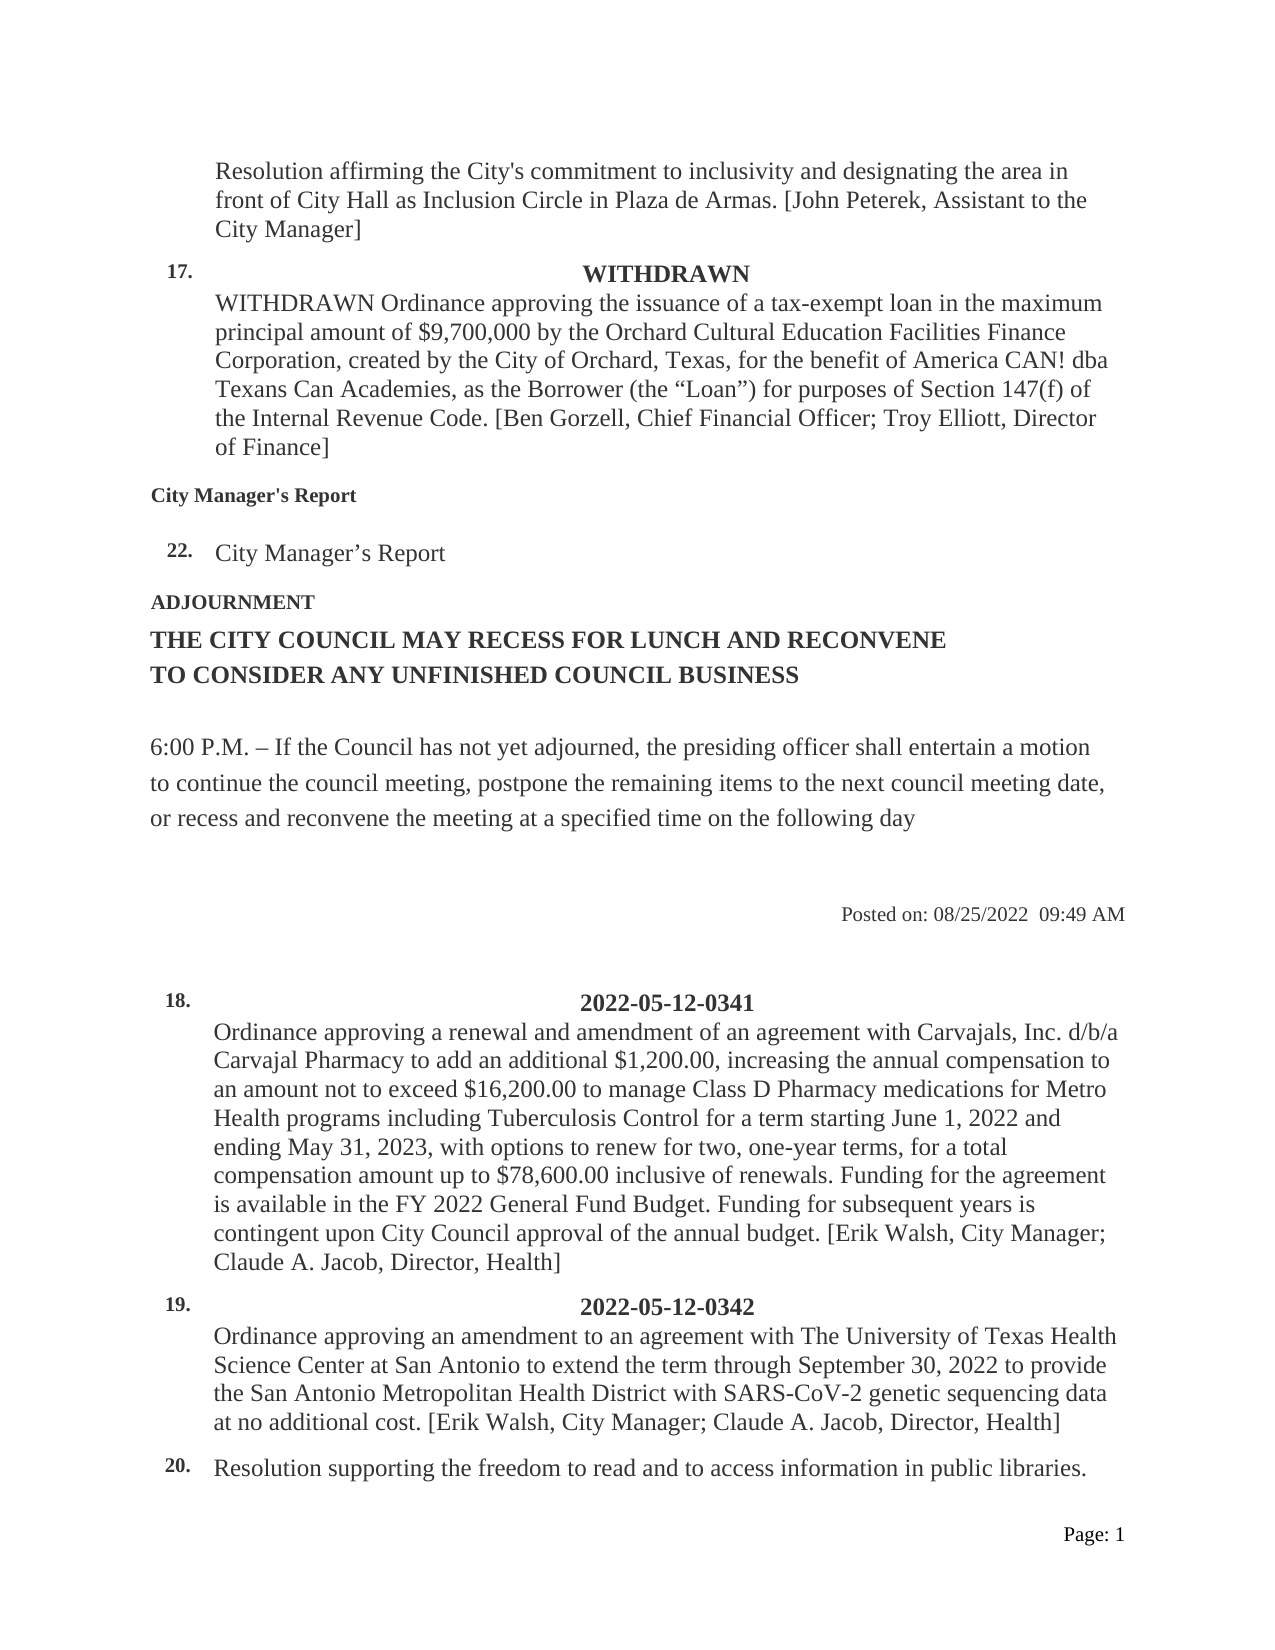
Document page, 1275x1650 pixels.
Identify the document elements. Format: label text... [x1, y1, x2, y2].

text Posted on: 08/25/2022 09:49 AM [150, 832, 1125, 926]
table_header 2022-05-12-0341 Ordinance approving a renewal and amendment of an agreement with Carvajals, Inc. d/b/a Carvajal Pharmacy to add an additional $1,200.00, increasing the annual compensation to an amount not to exceed $16,200.00 to manage Class D Pharmacy medications for Metro Health programs including Tuberculosis Control for a term starting June 1, 2022 and ending May 31, 2023, with options to renew for two, one-year terms, for a total compensation amount up to $78,600.00 inclusive of renewals. Funding for the agreement is available in the FY 2022 General Fund Budget. Funding for subsequent years is contingent upon City Council approval of the annual budget. [Erik Walsh, City Manager; Claude A. Jacob, Director, Health] [197, 986, 1123, 1290]
table_header 20. [149, 1451, 197, 1496]
table_header [149, 479, 1123, 585]
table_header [197, 1451, 1123, 1496]
text THE CITY COUNCIL MAY RECESS FOR LUNCH AND RECONVENE TO CONSIDER ANY UNFINISHED COUNCIL BUSINESS 6:00 P.M. – If the Council has not yet adjourned, the presiding officer shall entertain a motion to continue the council meeting, postpone the remaining items to the next council meeting date, or recess and reconvene the meeting at a specified time on the following day [150, 618, 1125, 832]
table_header 2022-05-12-0342 Ordinance approving an amendment to an agreement with The University of Texas Health Science Center at San Antonio to extend the term through September 30, 2022 to provide the San Antonio Metropolitan Health District with SARS-CoV-2 genetic sequencing data at no additional cost. [Erik Walsh, City Manager; Claude A. Jacob, Director, Health] [197, 1290, 1123, 1451]
table_header 19. [149, 1290, 197, 1451]
table_header 18. [149, 986, 197, 1290]
table_header [149, 585, 1123, 618]
table_header [149, 150, 1123, 479]
